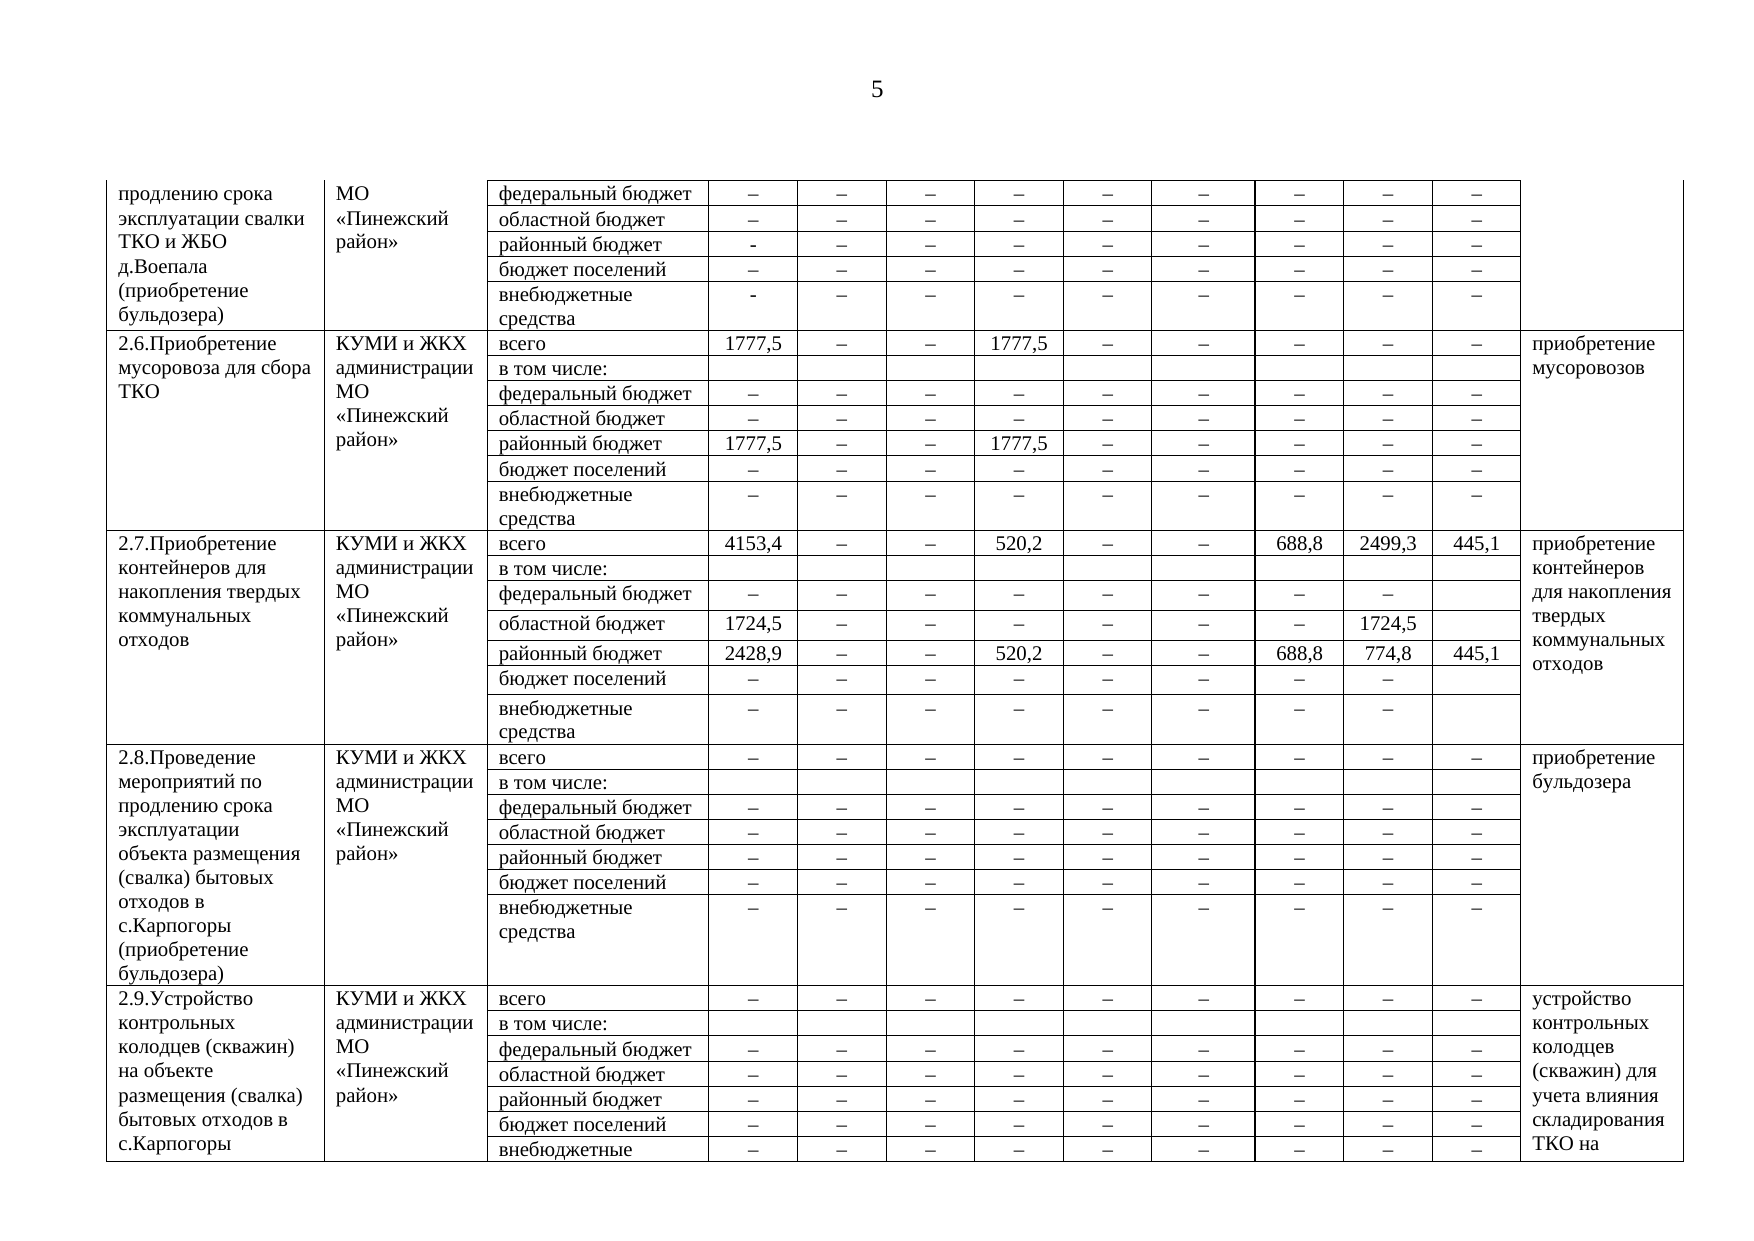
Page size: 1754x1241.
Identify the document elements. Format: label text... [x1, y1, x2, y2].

table_cell – [1152, 795, 1254, 819]
table_cell – [1152, 745, 1254, 769]
table_cell – [1152, 895, 1254, 985]
table_cell [709, 556, 797, 580]
table_cell – [798, 611, 886, 639]
table_cell – [975, 1087, 1063, 1111]
table_cell – [709, 206, 797, 231]
table_cell федеральный бюджет [488, 795, 708, 819]
table_cell областной бюджет [488, 206, 708, 231]
table_cell – [1344, 232, 1432, 256]
table_cell – [1152, 870, 1254, 894]
table_cell – [798, 431, 886, 455]
table_cell – [1344, 206, 1432, 231]
table_cell – [1344, 795, 1432, 819]
table_cell всего [488, 531, 708, 555]
table_cell [798, 770, 886, 794]
table_cell – [1256, 482, 1343, 530]
table_cell – [975, 581, 1063, 610]
table_cell – [1152, 1137, 1254, 1161]
table_cell – [1064, 482, 1151, 530]
table_cell – [887, 845, 974, 869]
table_cell – [709, 1062, 797, 1086]
table_cell КУМИ и ЖКХ администрации МО «Пинежский район» [325, 531, 487, 743]
table_cell – [1256, 181, 1343, 205]
table_cell – [1256, 206, 1343, 231]
table_cell – [709, 845, 797, 869]
table_cell КУМИ и ЖКХ администрации МО «Пинежский район» [325, 745, 487, 985]
table_cell – [1433, 406, 1520, 430]
table_cell – [1433, 456, 1520, 481]
table_cell – [1064, 232, 1151, 256]
table_cell – [1152, 331, 1254, 355]
table_cell – [1152, 1087, 1254, 1111]
table_cell [1433, 611, 1520, 639]
table_cell областной бюджет [488, 406, 708, 430]
table_cell – [1256, 611, 1343, 639]
table_cell бюджет поселений [488, 870, 708, 894]
table_cell – [709, 895, 797, 985]
table_cell – [887, 531, 974, 555]
table_cell – [1064, 257, 1151, 281]
table_cell – [887, 257, 974, 281]
table_cell [975, 556, 1063, 580]
table_cell – [709, 986, 797, 1010]
table_cell – [975, 482, 1063, 530]
table_cell – [1433, 1036, 1520, 1061]
table_cell – [1433, 870, 1520, 894]
table_cell – [798, 895, 886, 985]
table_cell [325, 331, 487, 530]
table_cell в том числе: [488, 770, 708, 794]
table_cell – [1256, 745, 1343, 769]
table_cell [1344, 356, 1432, 380]
table_cell – [1344, 695, 1432, 743]
table_cell – [1256, 232, 1343, 256]
table_cell – [1344, 1062, 1432, 1086]
table_cell – [975, 1112, 1063, 1136]
table_cell – [975, 206, 1063, 231]
table_cell – [887, 381, 974, 405]
table_cell 2.8.Проведение мероприятий по продлению срока эксплуатации объекта размещения (свалка) бытовых отходов в с.Карпогоры (приобретение бульдозера) [107, 745, 324, 985]
table_cell районный бюджет [488, 845, 708, 869]
table_cell – [1152, 1036, 1254, 1061]
table_cell – [1433, 895, 1520, 985]
table_cell [887, 1011, 974, 1035]
table_cell – [1064, 282, 1151, 330]
table_cell – [1433, 1112, 1520, 1136]
table_cell 520,2 [975, 641, 1063, 664]
table_cell – [887, 581, 974, 610]
table_cell 1777,5 [709, 431, 797, 455]
table_cell – [798, 1062, 886, 1086]
table_cell [887, 770, 974, 794]
table_cell 1777,5 [975, 331, 1063, 355]
table_cell – [1344, 745, 1432, 769]
table_cell – [887, 331, 974, 355]
table_cell – [1433, 431, 1520, 455]
table_cell – [1064, 820, 1151, 844]
table_cell – [798, 795, 886, 819]
table_cell – [1256, 581, 1343, 610]
table_cell – [1064, 611, 1151, 639]
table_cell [488, 1137, 708, 1161]
table_cell – [887, 431, 974, 455]
table_cell – [887, 795, 974, 819]
table_cell – [1152, 845, 1254, 869]
table_cell – [975, 870, 1063, 894]
table_cell – [1344, 895, 1432, 985]
table_cell [1344, 1011, 1432, 1035]
table_cell – [1152, 611, 1254, 639]
table_cell – [709, 666, 797, 694]
table_cell – [887, 232, 974, 256]
table_cell районный бюджет [488, 431, 708, 455]
table_cell – [798, 581, 886, 610]
table_cell – [1152, 381, 1254, 405]
table_cell приобретение бульдозера [1521, 745, 1683, 985]
table_cell – [1256, 1062, 1343, 1086]
table_cell – [975, 232, 1063, 256]
table_cell – [1256, 666, 1343, 694]
table_cell – [1064, 641, 1151, 664]
table_cell – [887, 1062, 974, 1086]
table_cell бюджет поселений [488, 666, 708, 694]
table_cell – [798, 1137, 886, 1161]
table_cell федеральный бюджет [488, 581, 708, 610]
table_cell – [1064, 456, 1151, 481]
table_cell районный бюджет [488, 1087, 708, 1111]
table_cell 1777,5 [709, 331, 797, 355]
table_cell – [709, 695, 797, 743]
table_cell 1724,5 [709, 611, 797, 639]
table_cell – [1433, 845, 1520, 869]
table_cell в том числе: [488, 1011, 708, 1035]
table_cell – [709, 1112, 797, 1136]
table_cell – [887, 666, 974, 694]
table_cell - [709, 282, 797, 330]
table_cell [1152, 770, 1254, 794]
table_cell [1433, 1011, 1520, 1035]
table_cell – [798, 1087, 886, 1111]
table_cell – [1344, 431, 1432, 455]
table_cell – [798, 820, 886, 844]
table_cell приобретение контейнеров для накопления твердых коммунальных отходов [1521, 531, 1683, 743]
table_cell в том числе: [488, 556, 708, 580]
table_cell – [709, 1137, 797, 1161]
table_cell – [1344, 666, 1432, 694]
table_cell бюджет поселений [488, 1112, 708, 1136]
table_cell – [1256, 1112, 1343, 1136]
table_cell – [1064, 1036, 1151, 1061]
table_cell – [975, 666, 1063, 694]
table_cell – [1344, 870, 1432, 894]
table_cell – [1152, 1112, 1254, 1136]
table_cell – [1433, 282, 1520, 330]
table_cell – [1064, 986, 1151, 1010]
table_cell – [709, 795, 797, 819]
table_cell [1256, 770, 1343, 794]
table_cell – [887, 282, 974, 330]
table_cell внебюджетные средства [488, 695, 708, 743]
table_cell [1433, 581, 1520, 610]
table_cell [975, 356, 1063, 380]
table_cell – [1256, 986, 1343, 1010]
table_cell – [798, 206, 886, 231]
table_cell – [1064, 1112, 1151, 1136]
table_cell – [1433, 232, 1520, 256]
table_cell – [1433, 482, 1520, 530]
table_cell 2.6.Приобретение мусоровоза для сбора ТКО [107, 331, 324, 530]
table_cell 1724,5 [1344, 611, 1432, 639]
table_cell – [1152, 581, 1254, 610]
table_cell – [975, 257, 1063, 281]
table_cell – [1152, 1062, 1254, 1086]
table_cell – [1256, 870, 1343, 894]
table_cell – [798, 482, 886, 530]
table_cell [887, 356, 974, 380]
table_cell [709, 1011, 797, 1035]
table_cell – [975, 895, 1063, 985]
table_cell [1152, 356, 1254, 380]
table_cell – [1344, 986, 1432, 1010]
table_cell [1433, 556, 1520, 580]
table_cell – [1344, 845, 1432, 869]
table_cell - [709, 232, 797, 256]
table_cell – [1256, 381, 1343, 405]
table_cell 688,8 [1256, 641, 1343, 664]
table_cell – [887, 611, 974, 639]
table_cell [975, 770, 1063, 794]
table_cell – [1344, 1137, 1432, 1161]
table_cell – [709, 181, 797, 205]
table_cell – [1344, 1036, 1432, 1061]
table_cell – [1344, 331, 1432, 355]
table_cell – [1433, 1137, 1520, 1161]
table_cell – [887, 181, 974, 205]
table_cell – [798, 641, 886, 664]
table_cell [1064, 1011, 1151, 1035]
table_cell – [798, 745, 886, 769]
table_cell федеральный бюджет [488, 1036, 708, 1061]
table_cell – [1064, 695, 1151, 743]
table_cell – [1433, 181, 1520, 205]
table_cell бюджет поселений [488, 456, 708, 481]
table_cell 445,1 [1433, 531, 1520, 555]
table_cell – [1064, 581, 1151, 610]
table_cell – [975, 456, 1063, 481]
table_cell – [887, 1036, 974, 1061]
table_cell – [1256, 1087, 1343, 1111]
table_cell – [1433, 206, 1520, 231]
table_cell – [887, 482, 974, 530]
table_cell – [709, 581, 797, 610]
table_cell – [798, 232, 886, 256]
table_cell – [887, 870, 974, 894]
table_cell – [1344, 581, 1432, 610]
table_cell областной бюджет [488, 1062, 708, 1086]
table_cell – [1152, 232, 1254, 256]
table_cell – [1344, 456, 1432, 481]
table_cell – [1344, 282, 1432, 330]
table_cell – [975, 406, 1063, 430]
table_cell – [709, 456, 797, 481]
table_cell – [1064, 381, 1151, 405]
table_cell – [798, 986, 886, 1010]
table_cell – [1433, 257, 1520, 281]
table_cell федеральный бюджет [488, 381, 708, 405]
table_cell – [1064, 181, 1151, 205]
table_cell 2.7.Приобретение контейнеров для накопления твердых коммунальных отходов [107, 531, 324, 743]
table_cell – [1064, 895, 1151, 985]
table_cell – [798, 870, 886, 894]
table_cell – [1152, 531, 1254, 555]
table_cell – [887, 745, 974, 769]
table_cell – [1152, 431, 1254, 455]
table_cell – [1152, 456, 1254, 481]
table_cell – [1064, 406, 1151, 430]
table_cell [709, 770, 797, 794]
table_cell – [975, 181, 1063, 205]
table_cell – [887, 986, 974, 1010]
table_cell – [1344, 482, 1432, 530]
table_cell – [975, 381, 1063, 405]
table_cell – [1256, 845, 1343, 869]
table_cell – [709, 820, 797, 844]
table_cell – [887, 641, 974, 664]
table_cell [887, 556, 974, 580]
table_cell бюджет поселений [488, 257, 708, 281]
table_cell 4153,4 [709, 531, 797, 555]
table_cell – [1152, 820, 1254, 844]
table_cell [798, 556, 886, 580]
table_cell устройство контрольных колодцев (скважин) для учета влияния складирования ТКО на грунтовые воды на объекте размещения (свалка) бытовых отходов в с.Карпогоры [1521, 986, 1683, 1161]
table_cell [1256, 356, 1343, 380]
table_cell – [975, 795, 1063, 819]
table_cell – [887, 206, 974, 231]
table_cell – [709, 482, 797, 530]
table_cell – [887, 820, 974, 844]
table_cell [1344, 770, 1432, 794]
table_cell [1064, 556, 1151, 580]
table_cell 2499,3 [1344, 531, 1432, 555]
table_cell [798, 356, 886, 380]
table_cell – [709, 257, 797, 281]
table_cell – [1256, 431, 1343, 455]
table_cell – [1064, 331, 1151, 355]
table_cell 520,2 [975, 531, 1063, 555]
table_cell – [798, 381, 886, 405]
table_cell – [798, 1036, 886, 1061]
table_cell – [975, 695, 1063, 743]
table_cell КУМИ и ЖКХ администрации МО «Пинежский район» [325, 986, 487, 1161]
table_cell [1344, 556, 1432, 580]
table_cell [1256, 556, 1343, 580]
table_cell [1433, 356, 1520, 380]
table_cell – [887, 406, 974, 430]
table_cell – [709, 1087, 797, 1111]
table_cell – [975, 1036, 1063, 1061]
table_cell в том числе: [488, 356, 708, 380]
table_cell 1777,5 [975, 431, 1063, 455]
table_cell – [887, 456, 974, 481]
table_cell – [1433, 820, 1520, 844]
table_cell – [1256, 1137, 1343, 1161]
table_cell [975, 1011, 1063, 1035]
table_cell – [1433, 331, 1520, 355]
table_cell – [887, 1137, 974, 1161]
table_cell – [1433, 795, 1520, 819]
table_cell – [1152, 986, 1254, 1010]
table_cell [1152, 556, 1254, 580]
table_cell – [1152, 695, 1254, 743]
table_cell – [1256, 331, 1343, 355]
table_cell – [1152, 482, 1254, 530]
table_cell 2.9.Устройство контрольных колодцев (скважин) на объекте размещения (свалка) бытовых отходов в с.Карпогоры [107, 986, 324, 1161]
table_cell – [798, 181, 886, 205]
table_cell – [1344, 820, 1432, 844]
table_cell – [1256, 406, 1343, 430]
table_cell – [1256, 257, 1343, 281]
table_cell 688,8 [1256, 531, 1343, 555]
table_cell [1433, 770, 1520, 794]
table_cell [1256, 1011, 1343, 1035]
table_cell – [1064, 1087, 1151, 1111]
table_cell – [1064, 745, 1151, 769]
table_cell всего [488, 331, 708, 355]
table_cell районный бюджет [488, 641, 708, 664]
table_cell – [975, 745, 1063, 769]
table_cell – [975, 986, 1063, 1010]
table_cell – [1433, 986, 1520, 1010]
table_cell [1152, 1011, 1254, 1035]
table_cell – [975, 1062, 1063, 1086]
table_cell федеральный бюджет [488, 181, 708, 205]
table_cell – [1256, 282, 1343, 330]
table_cell [1433, 695, 1520, 743]
table_cell – [975, 282, 1063, 330]
table_cell [1064, 356, 1151, 380]
table_cell – [887, 1112, 974, 1136]
table_cell [709, 356, 797, 380]
table_cell – [1152, 406, 1254, 430]
table_cell – [1256, 895, 1343, 985]
table_cell – [709, 870, 797, 894]
table_cell – [1064, 845, 1151, 869]
table_cell – [798, 1112, 886, 1136]
table_cell – [798, 695, 886, 743]
table_cell 2428,9 [709, 641, 797, 664]
table_cell – [709, 1036, 797, 1061]
table_cell приобретение мусоровозов [1521, 331, 1683, 530]
table_cell – [887, 1087, 974, 1111]
table_cell – [1064, 795, 1151, 819]
table_cell – [887, 695, 974, 743]
table_cell – [798, 531, 886, 555]
table_cell 445,1 [1433, 641, 1520, 664]
table_cell – [1064, 666, 1151, 694]
table_cell – [1152, 282, 1254, 330]
table_cell – [1064, 870, 1151, 894]
table_cell – [1433, 381, 1520, 405]
table_cell – [1064, 1062, 1151, 1086]
table_cell – [709, 381, 797, 405]
table_cell – [1344, 257, 1432, 281]
table_cell – [709, 745, 797, 769]
table_cell – [798, 406, 886, 430]
table_cell – [1256, 695, 1343, 743]
table_cell – [798, 331, 886, 355]
table_cell [1433, 666, 1520, 694]
table_cell – [1256, 795, 1343, 819]
table_cell – [1152, 257, 1254, 281]
table_cell – [1344, 406, 1432, 430]
table_cell – [887, 895, 974, 985]
table_cell – [1064, 531, 1151, 555]
table_cell – [975, 845, 1063, 869]
table_cell всего [488, 986, 708, 1010]
table_cell – [1344, 1087, 1432, 1111]
table_cell – [1152, 666, 1254, 694]
table_cell – [1344, 1112, 1432, 1136]
table_cell – [798, 456, 886, 481]
table_cell – [975, 820, 1063, 844]
table_cell областной бюджет [488, 611, 708, 639]
table_cell районный бюджет [488, 232, 708, 256]
table_cell [1064, 770, 1151, 794]
table_cell – [798, 845, 886, 869]
table_cell – [1064, 206, 1151, 231]
table_cell – [1256, 820, 1343, 844]
table_cell – [1344, 381, 1432, 405]
table_cell – [975, 611, 1063, 639]
table_cell – [1152, 641, 1254, 664]
table_cell всего [488, 745, 708, 769]
table_cell – [1064, 1137, 1151, 1161]
table_cell – [798, 666, 886, 694]
table_cell – [1433, 1087, 1520, 1111]
table_cell областной бюджет [488, 820, 708, 844]
table_cell – [975, 1137, 1063, 1161]
table_cell – [1064, 431, 1151, 455]
table_cell 774,8 [1344, 641, 1432, 664]
table_cell – [1256, 456, 1343, 481]
table_cell [798, 1011, 886, 1035]
table_cell – [1256, 1036, 1343, 1061]
table_cell внебюджетные средства [488, 895, 708, 985]
table_cell – [1152, 181, 1254, 205]
table_cell – [1433, 745, 1520, 769]
table_cell – [709, 406, 797, 430]
table_cell – [798, 282, 886, 330]
table_cell – [1344, 181, 1432, 205]
table_cell внебюджетные средства [488, 482, 708, 530]
table_cell внебюджетные средства [488, 282, 708, 330]
table_cell – [1433, 1062, 1520, 1086]
table_cell – [798, 257, 886, 281]
table_cell – [1152, 206, 1254, 231]
